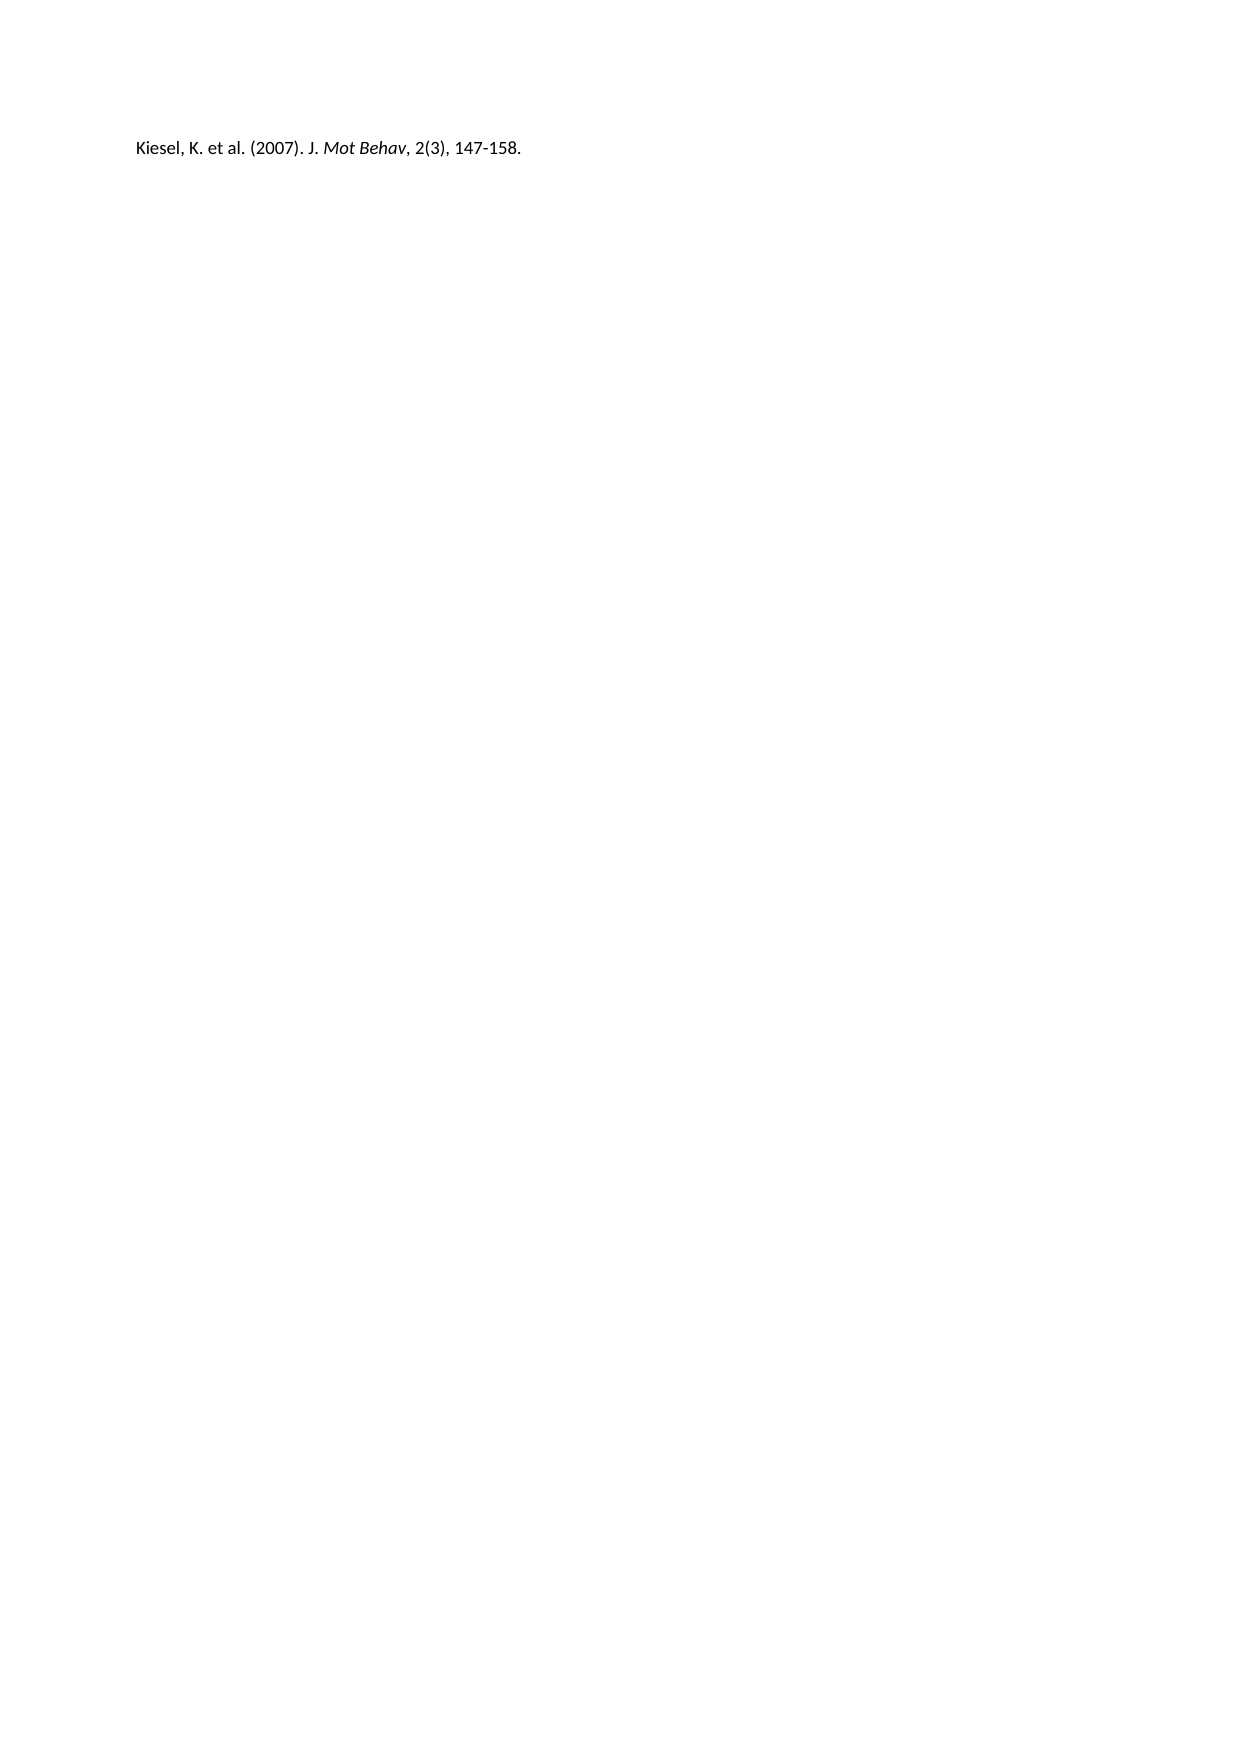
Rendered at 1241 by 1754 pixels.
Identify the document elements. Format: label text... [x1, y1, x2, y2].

text Kiesel, K. et al. (2007). J. Mot Behav, 2(3), 147-158. [136, 136, 1104, 159]
